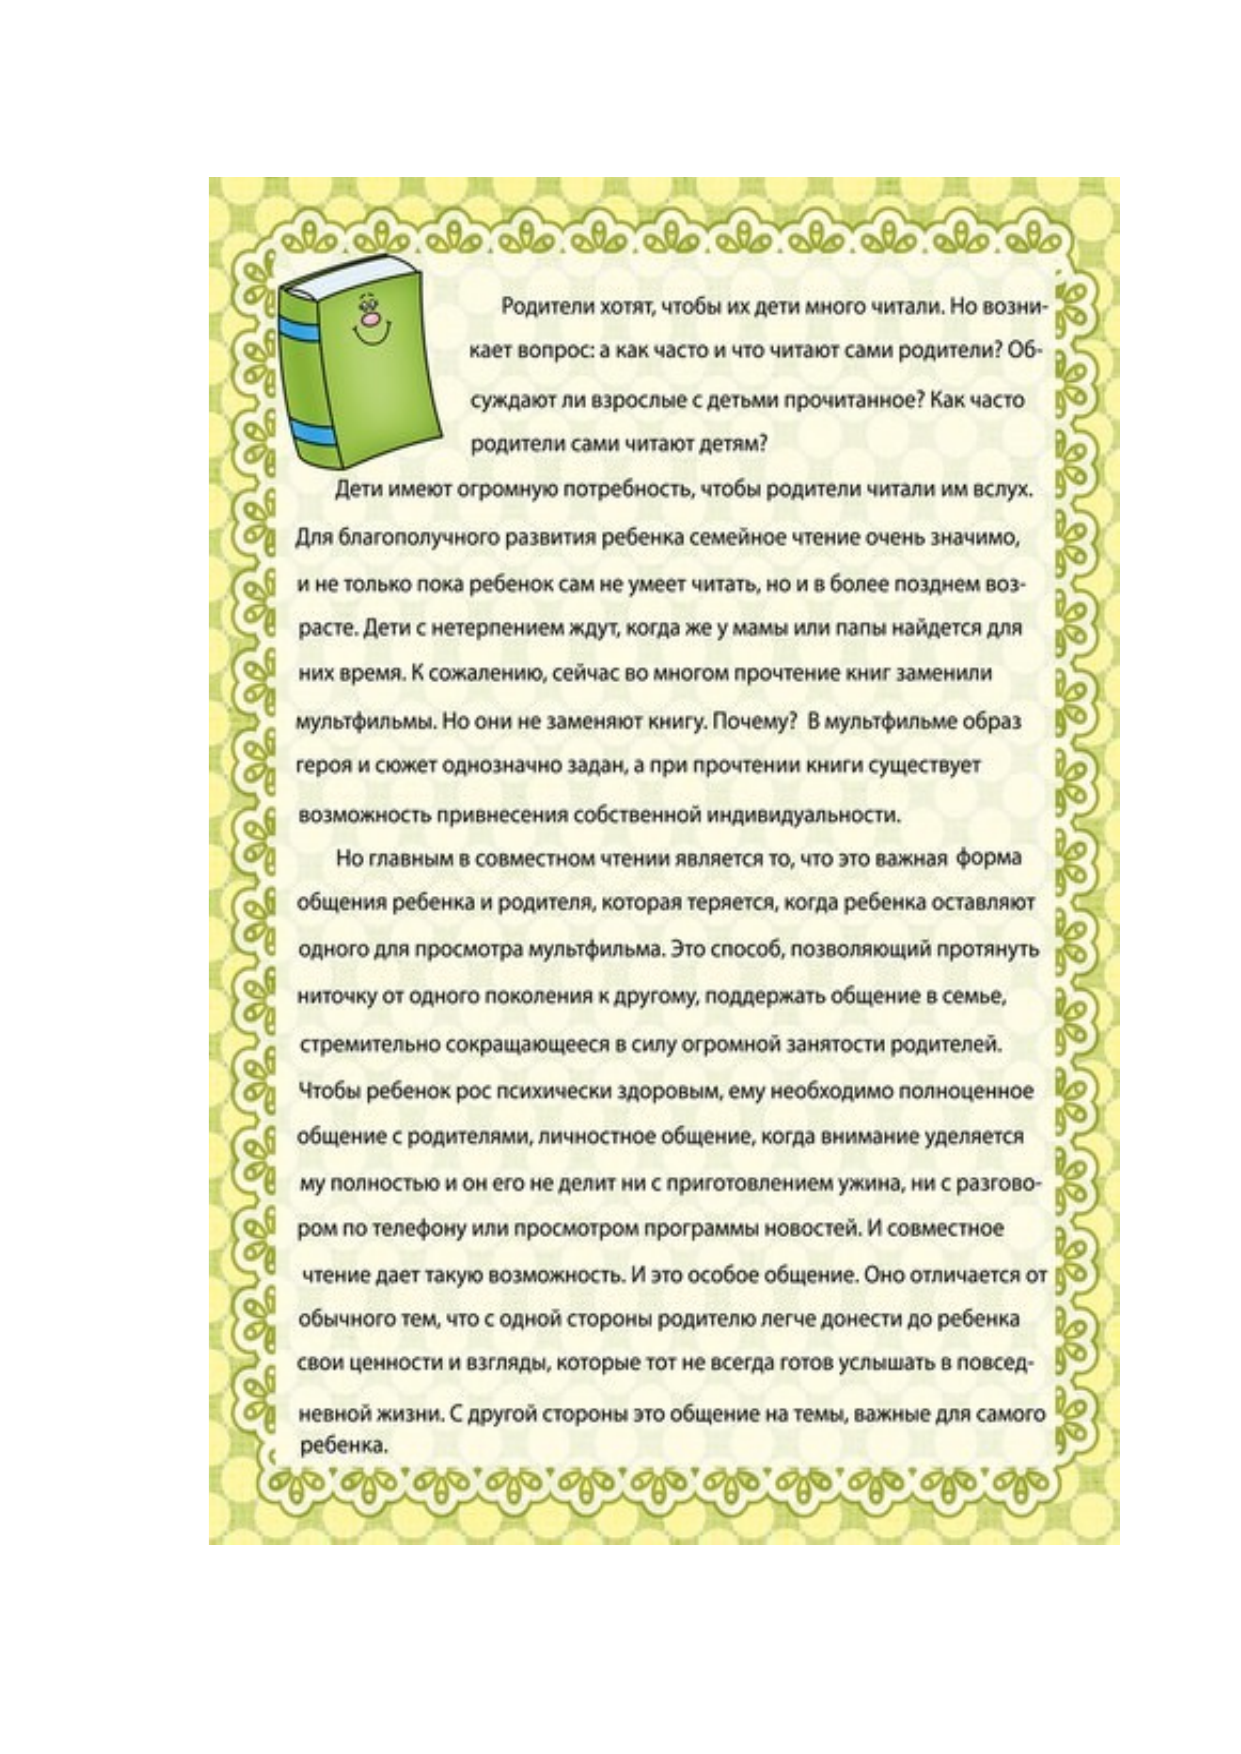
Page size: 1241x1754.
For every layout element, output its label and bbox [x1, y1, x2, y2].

picture [208, 177, 1120, 1545]
